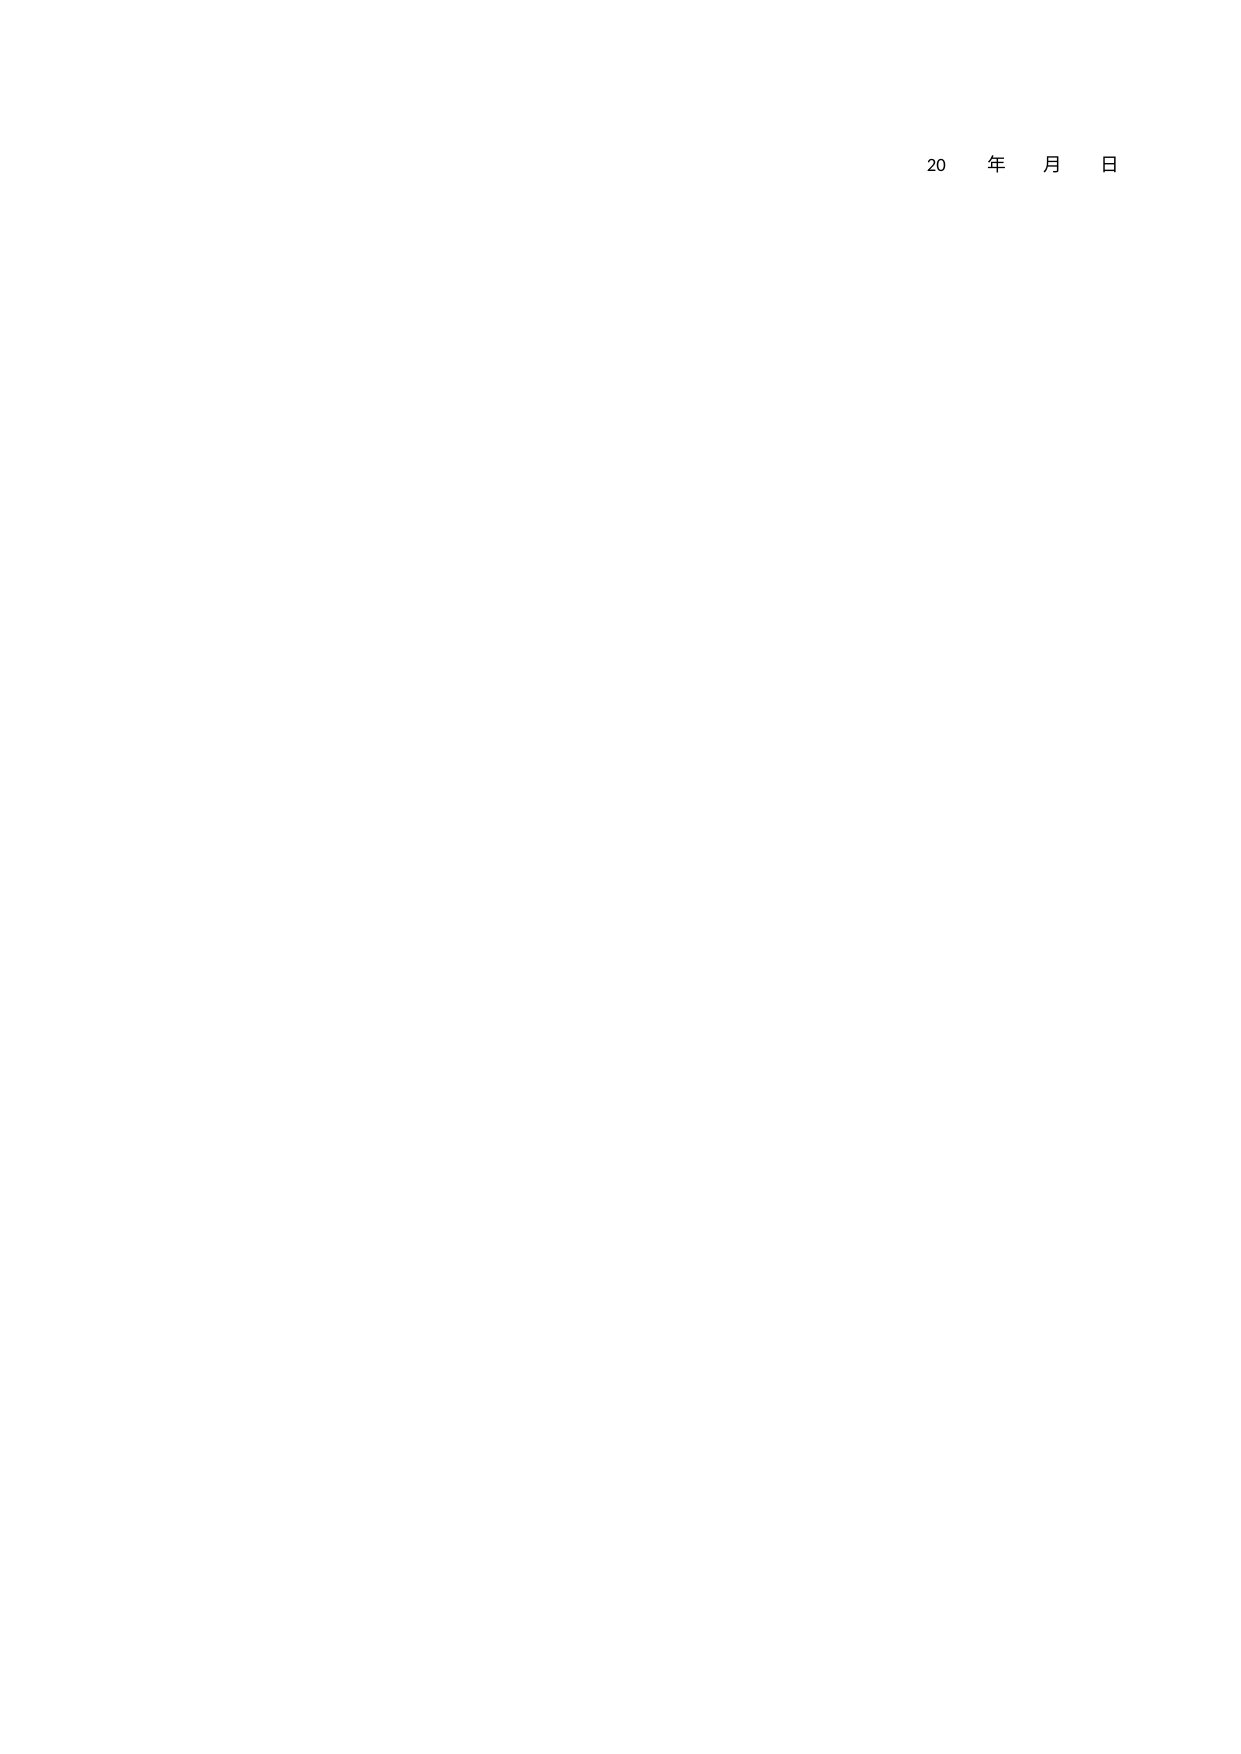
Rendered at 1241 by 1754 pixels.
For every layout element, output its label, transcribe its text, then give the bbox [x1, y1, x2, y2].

table_cell 承诺人： 20 年 月 日 [120, 146, 1120, 181]
